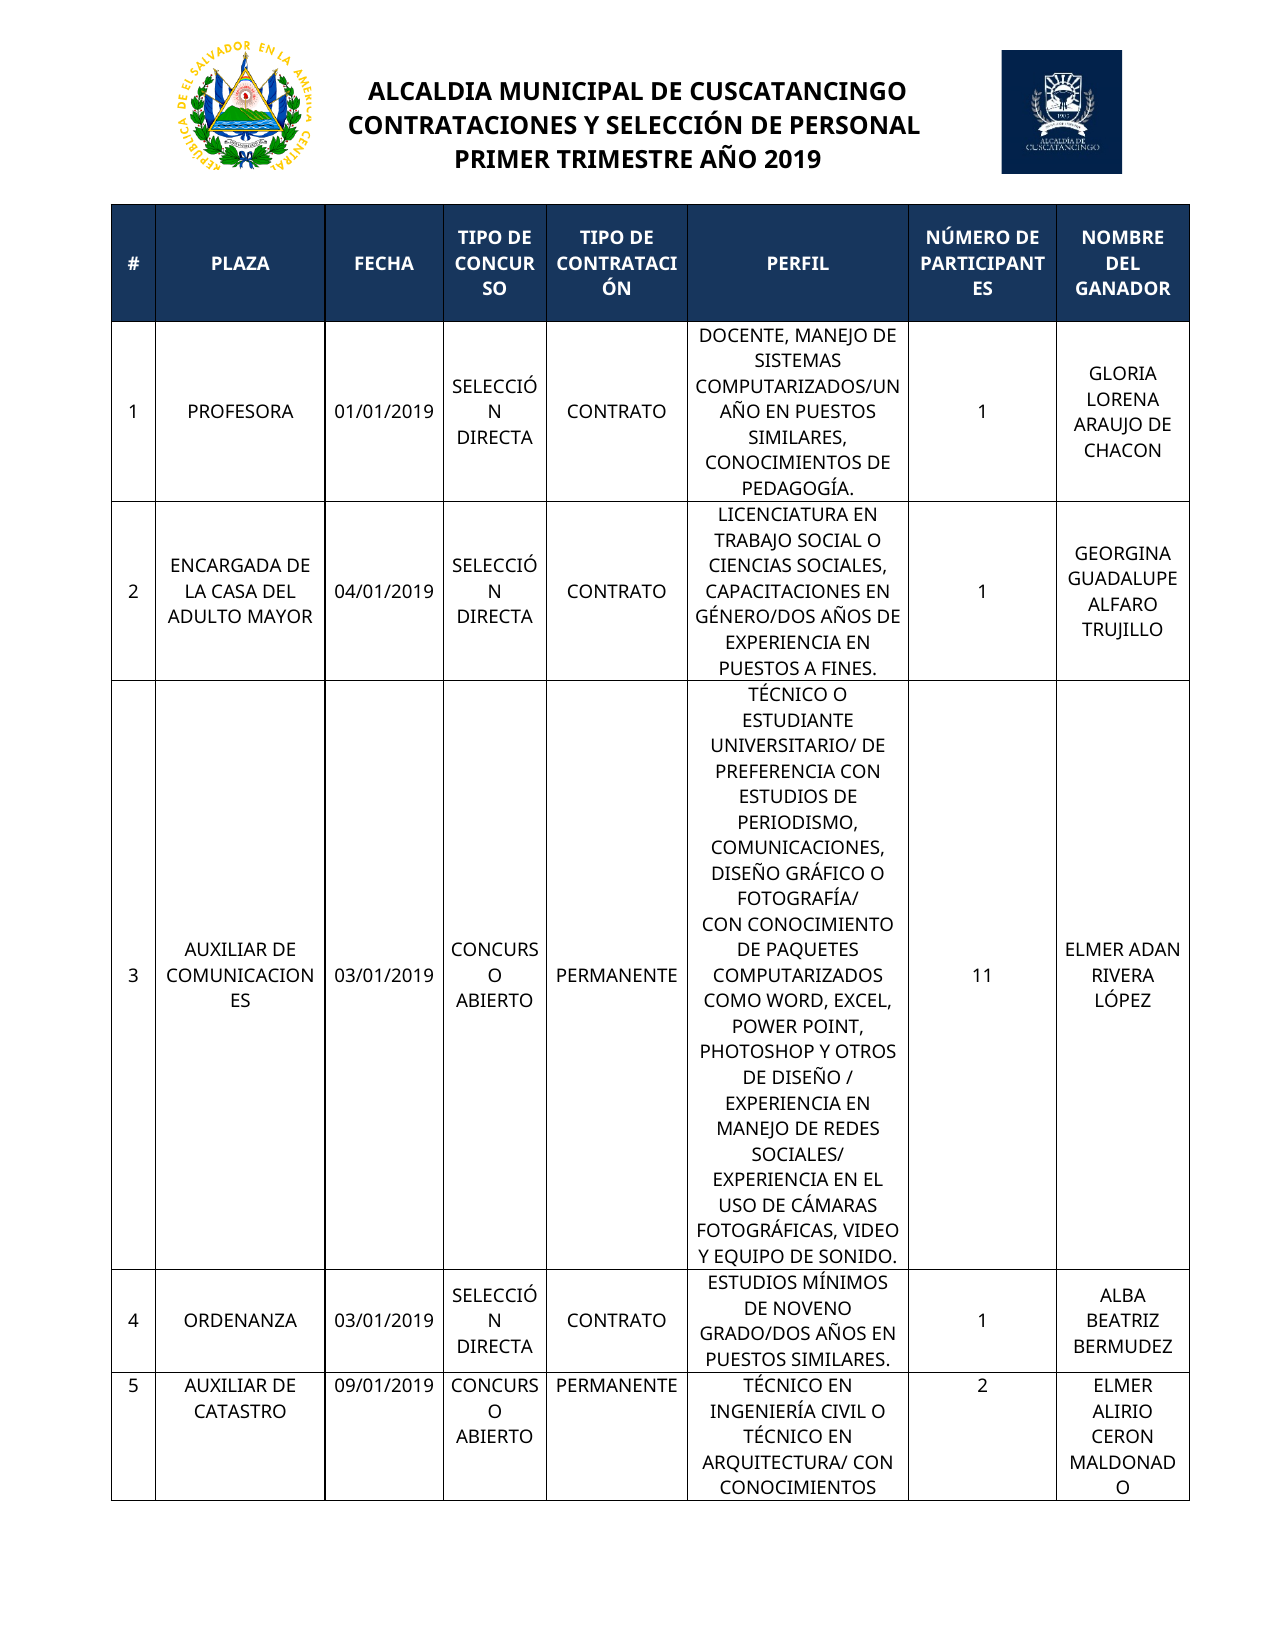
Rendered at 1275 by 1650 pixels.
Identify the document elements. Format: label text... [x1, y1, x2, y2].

table_cell 03/01/2019 [326, 1270, 443, 1372]
table_cell 03/01/2019 [326, 681, 443, 1268]
table_cell ALBA BEATRIZ BERMUDEZ [1057, 1270, 1189, 1372]
table_cell 3 [112, 681, 155, 1268]
table_cell 1 [909, 1270, 1056, 1372]
table_cell 1 [909, 502, 1056, 680]
table_header TIPO DE CONCURSO [444, 205, 546, 321]
table_cell TÉCNICO O ESTUDIANTE UNIVERSITARIO/ DE PREFERENCIA CON ESTUDIOS DE PERIODISMO, COMUNICACIONES, DISEÑO GRÁFICO O FOTOGRAFÍA/ CON CONOCIMIENTO DE PAQUETES COMPUTARIZADOS COMO WORD, EXCEL, POWER POINT, PHOTOSHOP Y OTROS DE DISEÑO / EXPERIENCIA EN MANEJO DE REDES SOCIALES/ EXPERIENCIA EN EL USO DE CÁMARAS FOTOGRÁFICAS, VIDEO Y EQUIPO DE SONIDO. [688, 681, 908, 1268]
table_cell CONCURSO ABIERTO [444, 681, 546, 1268]
table_cell AUXILIAR DE CATASTRO [156, 1373, 324, 1500]
picture [1000, 50, 1122, 172]
table_cell 4 [112, 1270, 155, 1372]
table_cell PERMANENTE [547, 1373, 687, 1500]
table_header NOMBRE DEL GANADOR [1057, 205, 1189, 321]
table_cell GLORIA LORENA ARAUJO DE CHACON [1057, 322, 1189, 501]
table_cell ORDENANZA [156, 1270, 324, 1372]
table_cell 1 [112, 322, 155, 501]
table_cell ELMER ADAN RIVERA LÓPEZ [1057, 681, 1189, 1268]
table_cell 5 [112, 1373, 155, 1500]
table_cell 11 [909, 681, 1056, 1268]
table_cell LICENCIATURA EN TRABAJO SOCIAL O CIENCIAS SOCIALES, CAPACITACIONES EN GÉNERO/DOS AÑOS DE EXPERIENCIA EN PUESTOS A FINES. [688, 502, 908, 680]
table_header # [112, 205, 155, 321]
table_cell 2 [112, 502, 155, 680]
table_cell 2 [909, 1373, 1056, 1500]
table_cell PERMANENTE [547, 681, 687, 1268]
table_header NÚMERO DE PARTICIPANTES [909, 205, 1056, 321]
table_cell SELECCIÓN DIRECTA [444, 1270, 546, 1372]
table_header PERFIL [688, 205, 908, 321]
table_header TIPO DE CONTRATACIÓN [547, 205, 687, 321]
table_cell ENCARGADA DE LA CASA DEL ADULTO MAYOR [156, 502, 324, 680]
picture [177, 41, 312, 170]
table_header PLAZA [156, 205, 324, 321]
table_cell ELMER ALIRIO CERON MALDONADO [1057, 1373, 1189, 1500]
table_cell 1 [909, 322, 1056, 501]
table_cell 04/01/2019 [326, 502, 443, 680]
table_cell CONTRATO [547, 1270, 687, 1372]
table_cell CONTRATO [547, 502, 687, 680]
table_cell CONTRATO [547, 322, 687, 501]
table_cell 09/01/2019 [326, 1373, 443, 1500]
table_cell AUXILIAR DE COMUNICACIONES [156, 681, 324, 1268]
table_cell 01/01/2019 [326, 322, 443, 501]
table_header FECHA [326, 205, 443, 321]
table_cell DOCENTE, MANEJO DE SISTEMAS COMPUTARIZADOS/UN AÑO EN PUESTOS SIMILARES, CONOCIMIENTOS DE PEDAGOGÍA. [688, 322, 908, 501]
table_cell SELECCIÓN DIRECTA [444, 502, 546, 680]
table_cell SELECCIÓN DIRECTA [444, 322, 546, 501]
table_cell ESTUDIOS MÍNIMOS DE NOVENO GRADO/DOS AÑOS EN PUESTOS SIMILARES. [688, 1270, 908, 1372]
table_cell CONCURSO ABIERTO [444, 1373, 546, 1500]
table_cell GEORGINA GUADALUPE ALFARO TRUJILLO [1057, 502, 1189, 680]
table_cell PROFESORA [156, 322, 324, 501]
